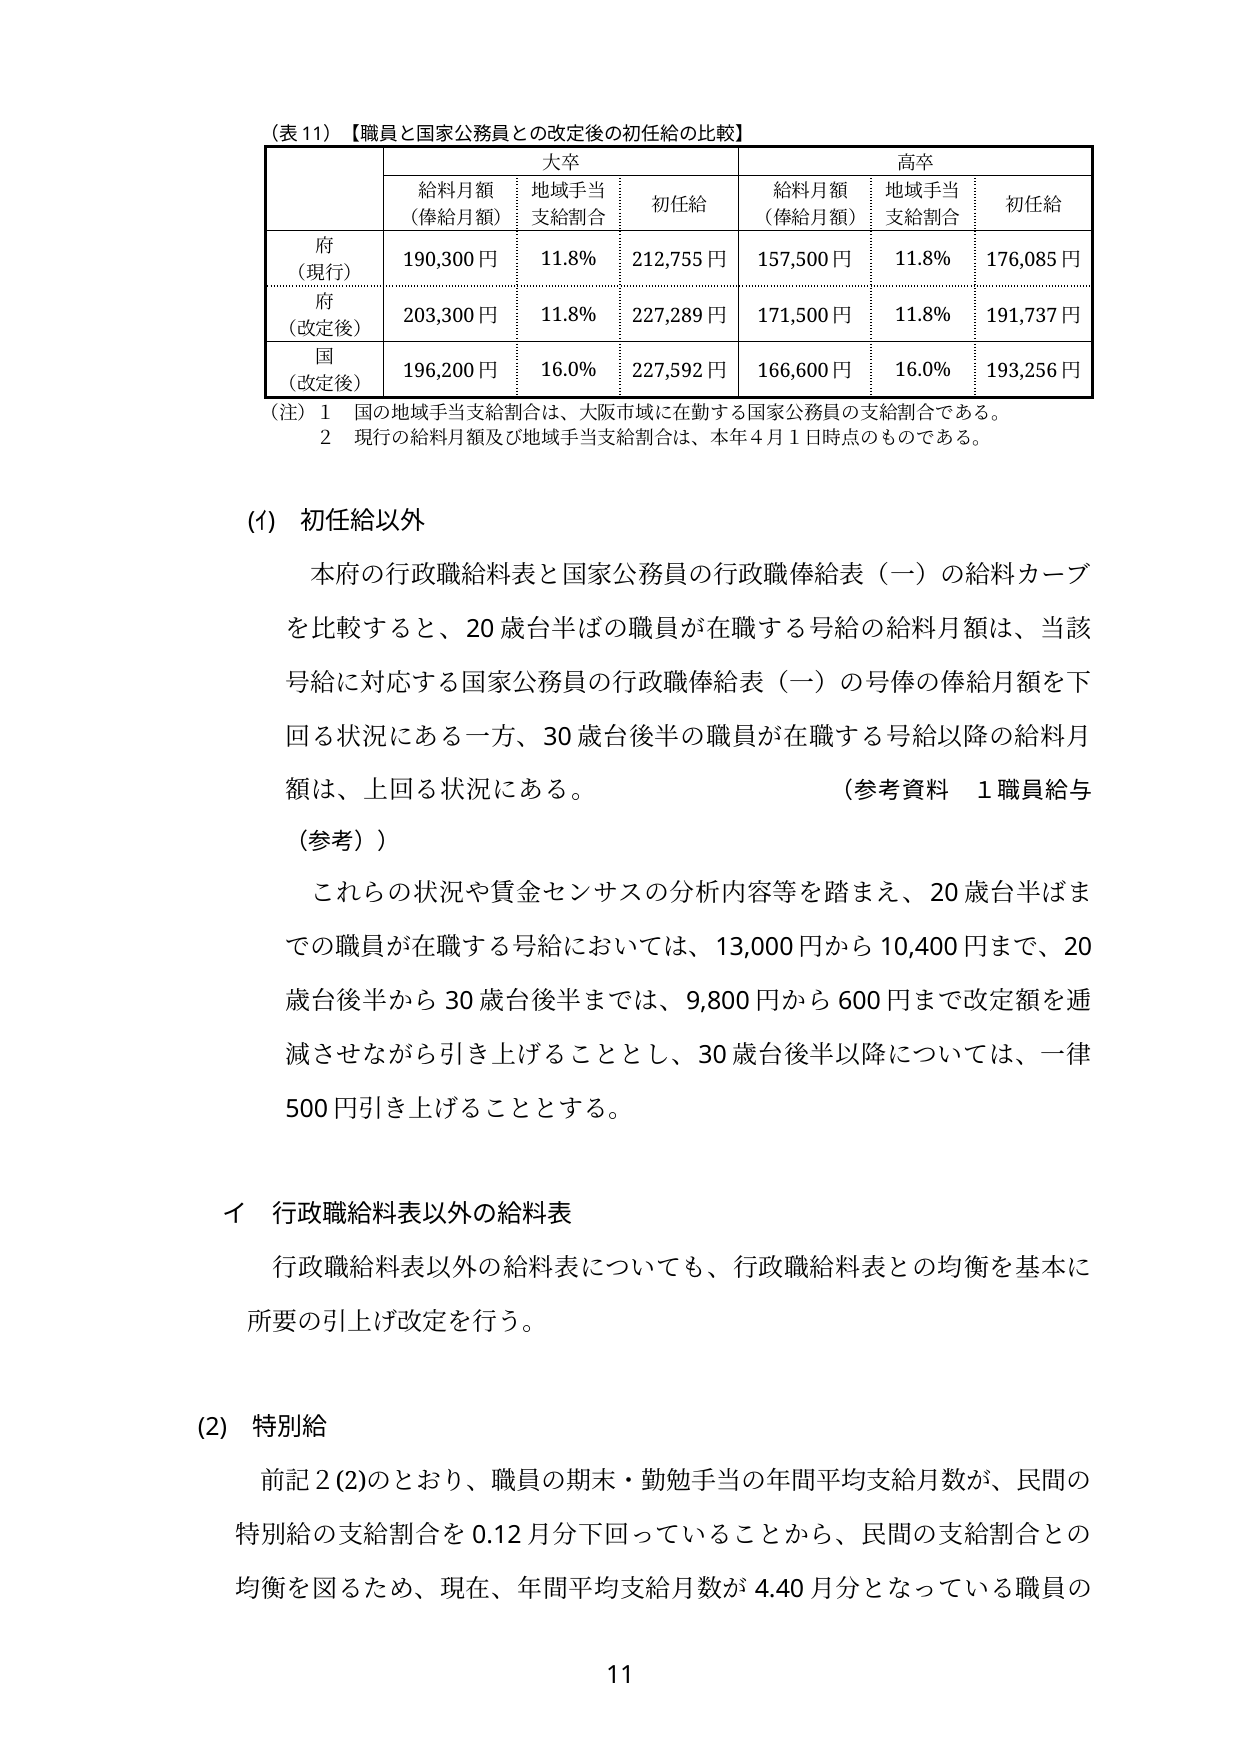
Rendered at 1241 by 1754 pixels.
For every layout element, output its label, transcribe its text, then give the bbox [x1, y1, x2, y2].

table_cell 11.8% [871, 285, 974, 341]
table_cell 212,755円 [620, 231, 738, 285]
table_cell 171,500円 [739, 285, 871, 341]
table_cell 190,300円 [384, 231, 517, 285]
table_cell 11.8% [517, 231, 620, 285]
table_cell 給料月額 （俸給月額） [739, 176, 871, 230]
text (2) 特別給 [198, 1407, 1092, 1443]
table_cell 166,600円 [739, 342, 871, 396]
table_header [267, 148, 383, 230]
table_cell 11.8% [517, 285, 620, 341]
table_cell 227,289円 [620, 285, 738, 341]
table_cell 191,737円 [975, 285, 1091, 341]
table_header 高卒 [739, 148, 1091, 175]
table_cell 193,256円 [975, 342, 1091, 396]
table_cell 地域手当 支給割合 [517, 176, 620, 230]
table_cell 196,200円 [384, 342, 517, 396]
text 行政職給料表以外の給料表についても、行政職給料表との均衡を基本に所要の引上げ改定を行う。 [248, 1248, 1092, 1338]
table_cell 176,085円 [975, 231, 1091, 285]
text イ 行政職給料表以外の給料表 [223, 1193, 1092, 1230]
text （表11）【職員と国家公務員との改定後の初任給の比較】 [148, 124, 1092, 145]
table_cell 国 （改定後） [267, 342, 383, 396]
text (ｲ) 初任給以外 [248, 500, 1092, 536]
table_cell 203,300円 [384, 285, 517, 341]
text （注）１ 国の地域手当支給割合は、大阪市域に在勤する国家公務員の支給割合である。 [148, 399, 1092, 424]
table_cell 府 （改定後） [267, 285, 383, 341]
table_cell 府 （現行） [267, 231, 383, 285]
table_cell 227,592円 [620, 342, 738, 396]
table_header 大卒 [384, 148, 738, 175]
table_cell 初任給 [620, 176, 738, 230]
table_cell 地域手当 支給割合 [871, 176, 974, 230]
text これらの状況や賃金センサスの分析内容等を踏まえ、20歳台半ばまでの職員が在職する号給においては、13,000円から10,400円まで、20歳台後半から30歳台後半までは、9,800円から600円まで改定額を逓減させながら引き上げることとし、30歳台後半以降については、一律500円引き上げることとする。 [285, 872, 1092, 1124]
table_cell 初任給 [975, 176, 1091, 230]
table_cell 16.0% [871, 342, 974, 396]
text ２ 現行の給料月額及び地域手当支給割合は、本年４月１日時点のものである。 [148, 424, 1092, 449]
table_cell 給料月額 （俸給月額） [384, 176, 517, 230]
table_cell 16.0% [517, 342, 620, 396]
table_cell 11.8% [871, 231, 974, 285]
text 本府の行政職給料表と国家公務員の行政職俸給表（一）の給料カーブを比較すると、20歳台半ばの職員が在職する号給の給料月額は、当該号給に対応する国家公務員の行政職俸給表（一）の号俸の俸給月額を下回る状況にある一方、30歳台後半の職員が在職する号給以降の給料月額は、上回る状況にある。 （参考資料 １職員給与（参考）） [285, 554, 1092, 856]
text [235, 1461, 1092, 1605]
table_cell 157,500円 [739, 231, 871, 285]
